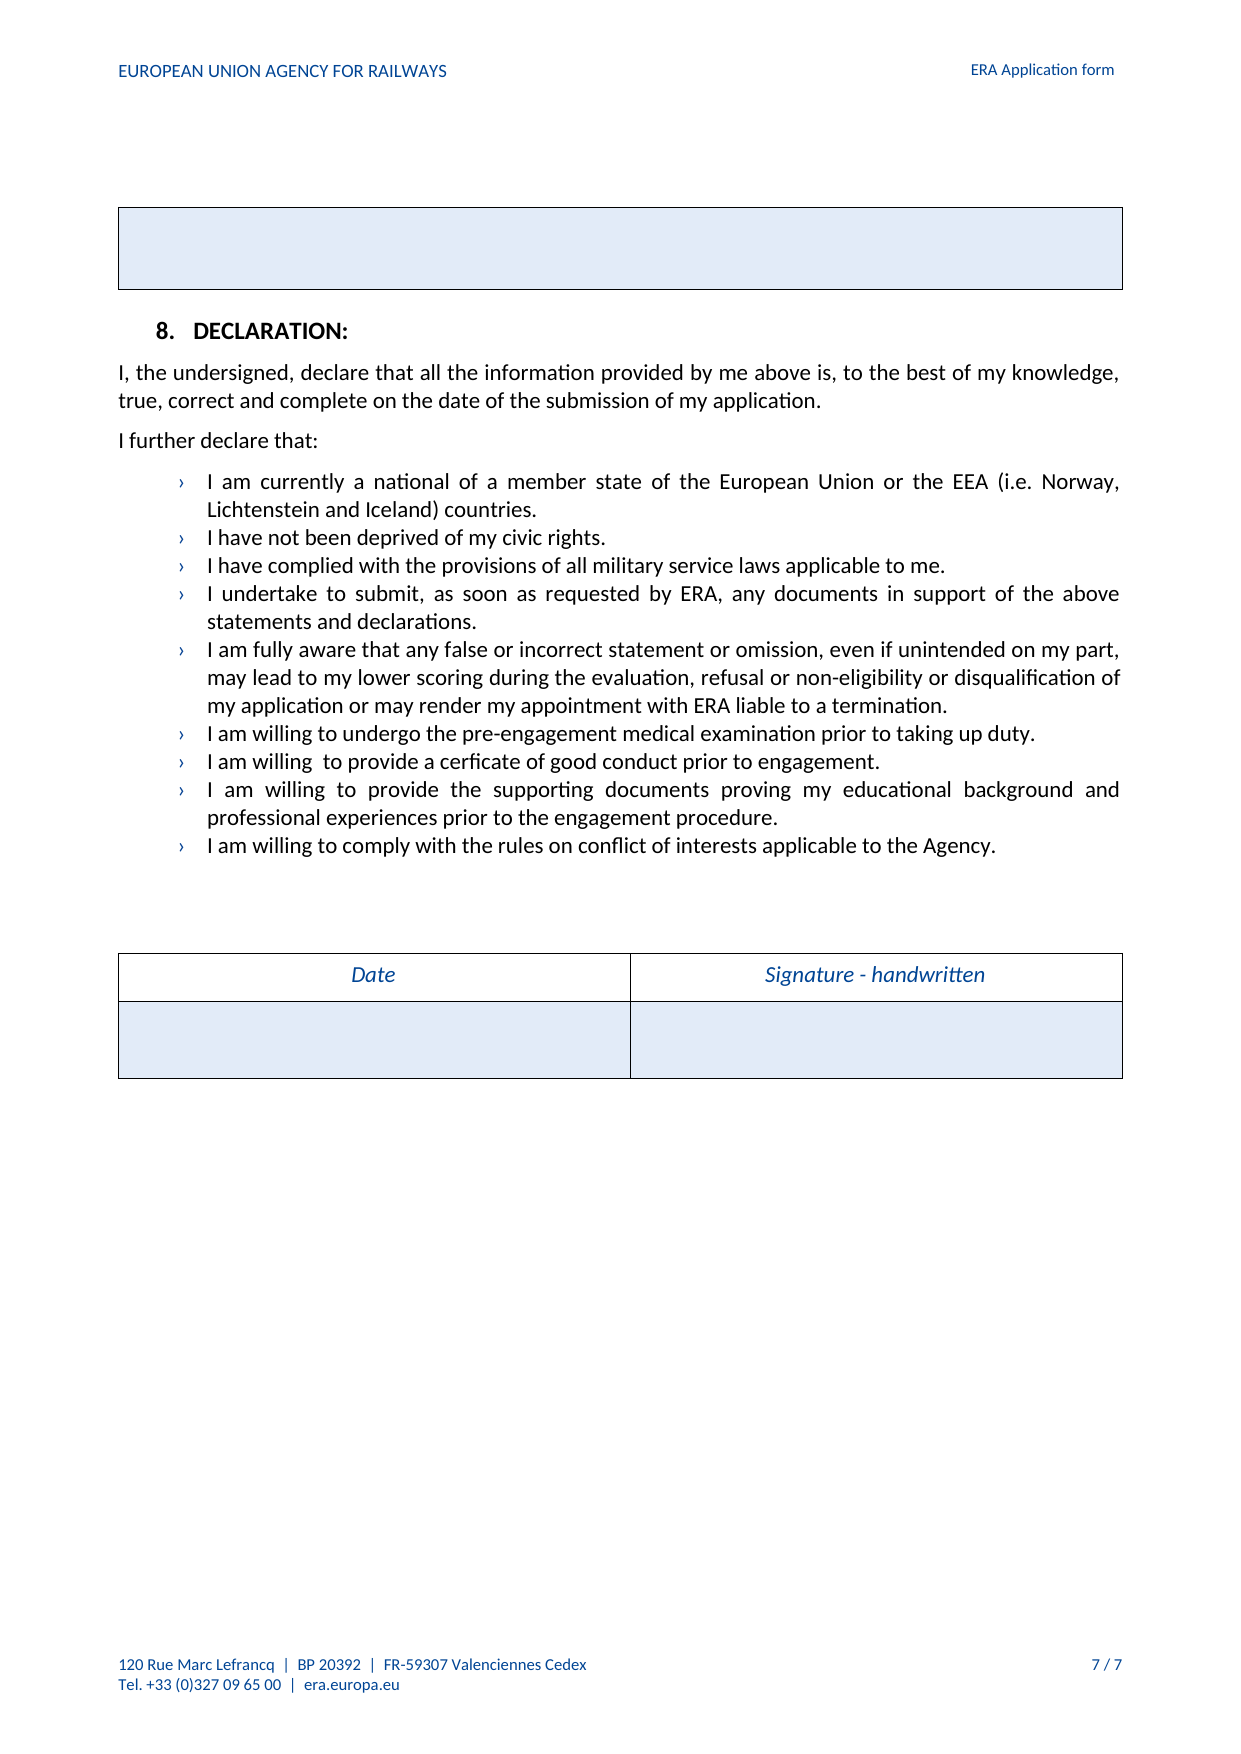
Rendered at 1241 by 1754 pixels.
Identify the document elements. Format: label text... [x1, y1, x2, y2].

text I am willing to comply with the rules on conflict of interests applicable to the Agency. [177, 831, 1122, 859]
text I have complied with the provisions of all military service laws applicable to me. [177, 551, 1122, 579]
text I am willing to provide a cerficate of good conduct prior to engagement. [177, 747, 1122, 775]
text I am willing to undergo the pre-engagement medical examination prior to taking up duty. [177, 719, 1122, 747]
text I am willing to provide the supporting documents proving my educational background and professional experiences prior to the engagement procedure. [177, 775, 1122, 831]
table_cell [631, 1002, 1122, 1078]
text I am currently a national of a member state of the European Union or the EEA (i.e. Norway, Lichtenstein and Iceland) countries. [177, 467, 1122, 523]
table_cell [119, 1002, 630, 1078]
text I am fully aware that any false or incorrect statement or omission, even if unintended on my part, may lead to my lower scoring during the evaluation, refusal or non-eligibility or disqualification of my application or may render my appointment with ERA liable to a termination. [177, 635, 1122, 719]
table_header Date [119, 954, 630, 1001]
text I undertake to submit, as soon as requested by ERA, any documents in support of the above statements and declarations. [177, 579, 1122, 635]
text I have not been deprived of my civic rights. [177, 523, 1122, 551]
table_header [119, 208, 1122, 289]
subtitle DECLARATION: [156, 315, 1122, 345]
text I, the undersigned, declare that all the information provided by me above is, to the best of my knowledge, true, correct and complete on the date of the submission of my application. [118, 358, 1122, 414]
text I further declare that: [118, 426, 1122, 454]
table_header Signature - handwritten [631, 954, 1122, 1001]
